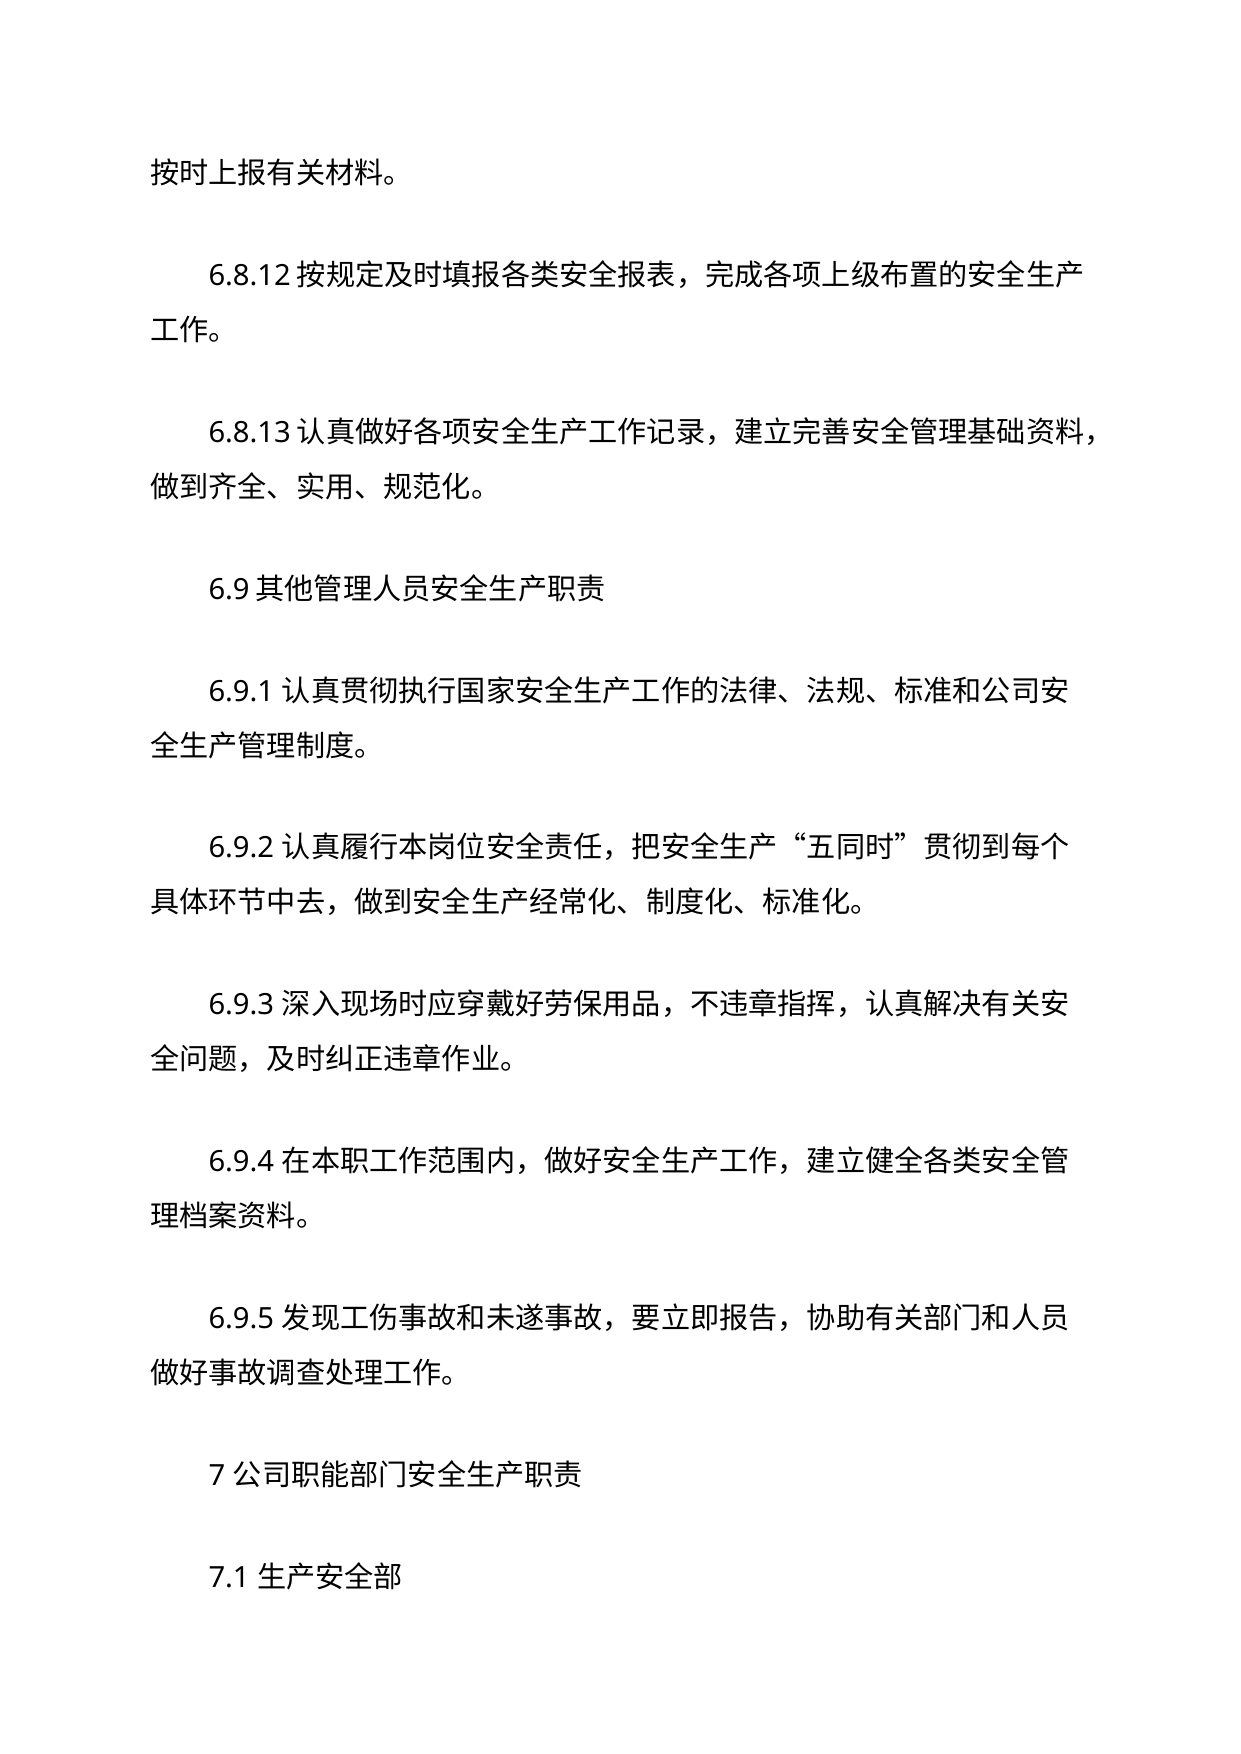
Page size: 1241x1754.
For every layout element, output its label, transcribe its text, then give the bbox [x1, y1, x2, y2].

text 6.9.2 认真履行本岗位安全责任，把安全生产“五同时”贯彻到每个具体环节中去，做到安全生产经常化、制度化、标准化。 [150, 824, 1090, 921]
text 6.9其他管理人员安全生产职责 [150, 565, 1090, 608]
text 6.9.5 发现工伤事故和未遂事故，要立即报告，协助有关部门和人员做好事故调查处理工作。 [150, 1294, 1090, 1392]
text 7.1 生产安全部 [150, 1553, 1090, 1596]
text 6.9.1 认真贯彻执行国家安全生产工作的法律、法规、标准和公司安全生产管理制度。 [150, 667, 1090, 764]
text 6.9.3 深入现场时应穿戴好劳保用品，不违章指挥，认真解决有关安全问题，及时纠正违章作业。 [150, 981, 1090, 1078]
text 7 公司职能部门安全生产职责 [150, 1451, 1090, 1493]
text 6.8.13认真做好各项安全生产工作记录，建立完善安全管理基础资料，做到齐全、实用、规范化。 [150, 408, 1090, 506]
text 6.8.12按规定及时填报各类安全报表，完成各项上级布置的安全生产工作。 [150, 252, 1090, 349]
text 6.9.4 在本职工作范围内，做好安全生产工作，建立健全各类安全管理档案资料。 [150, 1138, 1090, 1235]
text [150, 150, 1090, 192]
